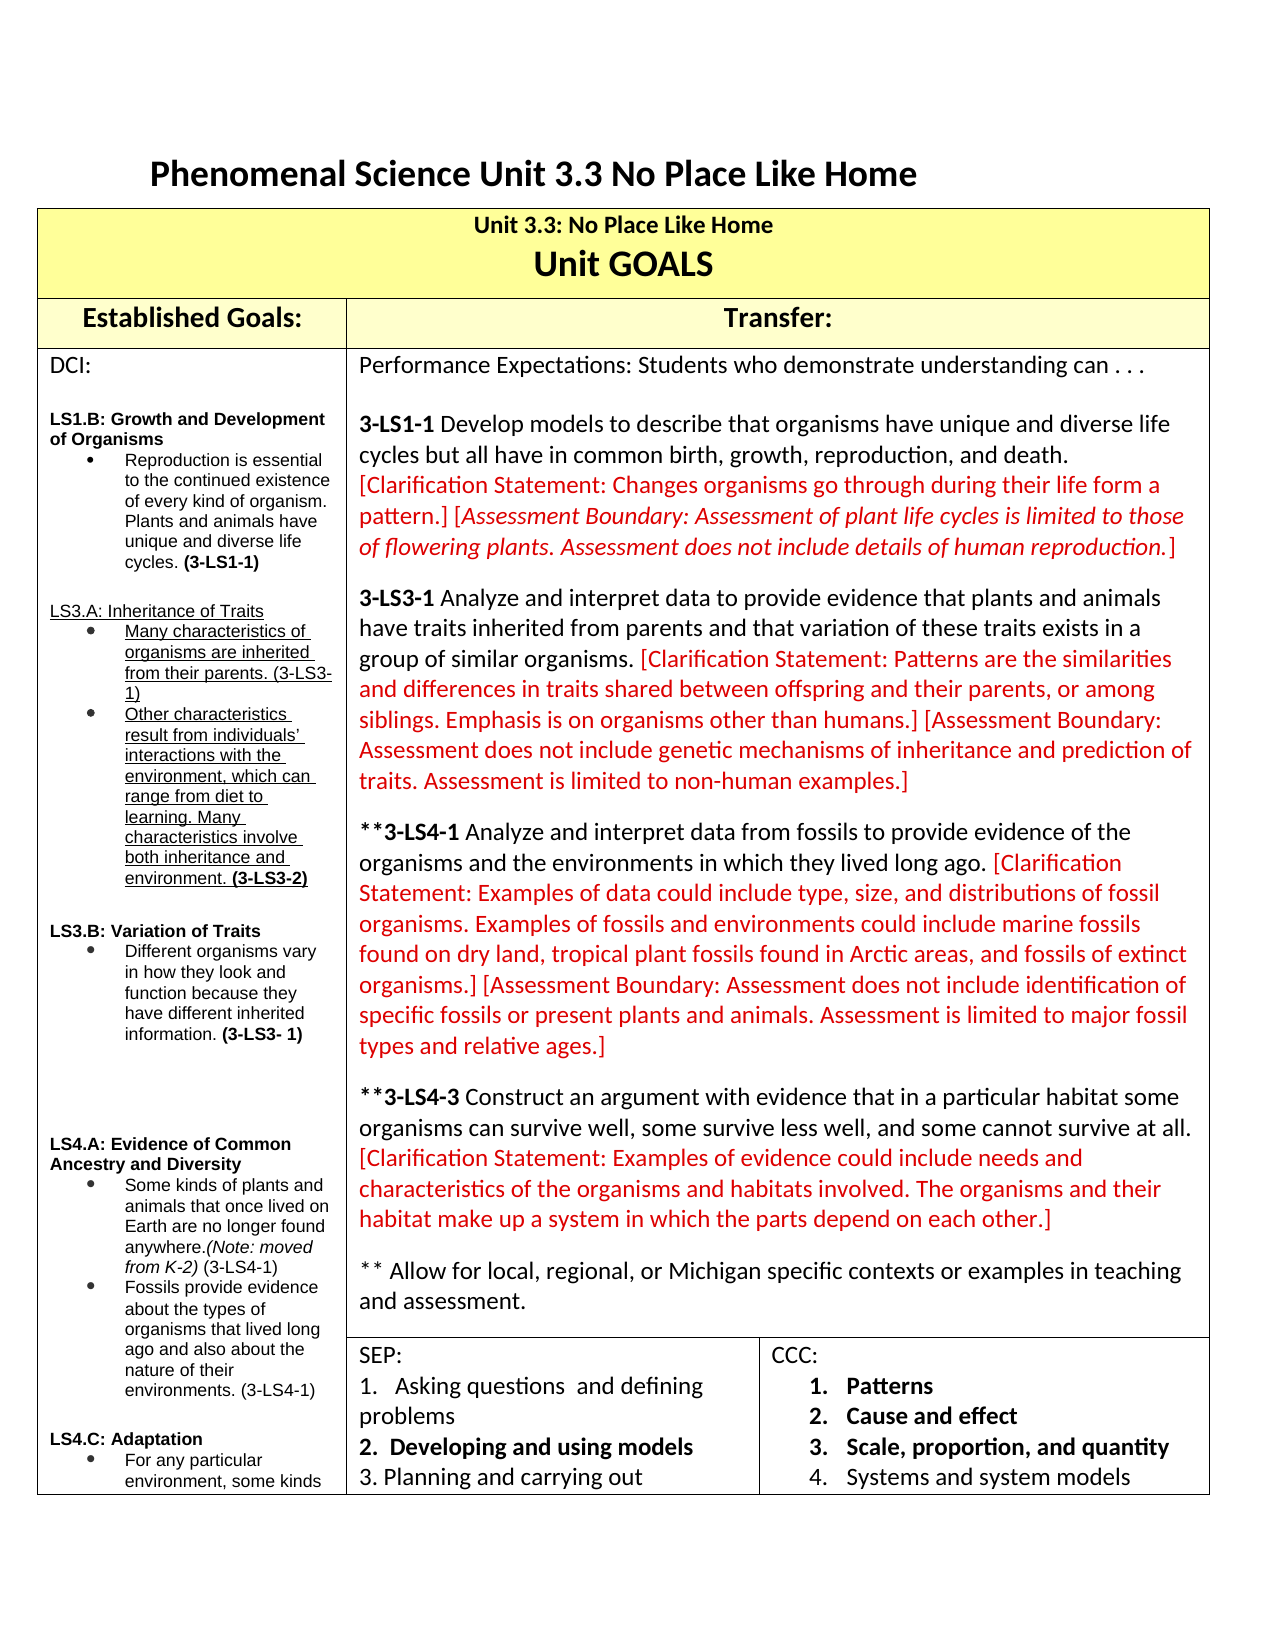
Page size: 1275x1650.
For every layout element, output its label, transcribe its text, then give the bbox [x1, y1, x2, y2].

table_cell Established Goals: [38, 299, 346, 348]
table_cell Performance Expectations: Students who demonstrate understanding can . . . 3-LS1-1 Develop models to describe that organisms have unique and diverse life cycles but all have in common birth, growth, reproduction, and death. [Clarification Statement: Changes organisms go through during their life form a pattern.] [Assessment Boundary: Assessment of plant life cycles is limited to those of flowering plants. Assessment does not include details of human reproduction.] 3-LS3-1 Analyze and interpret data to provide evidence that plants and animals have traits inherited from parents and that variation of these traits exists in a group of similar organisms. [Clarification Statement: Patterns are the similarities and differences in traits shared between offspring and their parents, or among siblings. Emphasis is on organisms other than humans.] [Assessment Boundary: Assessment does not include genetic mechanisms of inheritance and prediction of traits. Assessment is limited to non-human examples.] **3-LS4-1 Analyze and interpret data from fossils to provide evidence of the organisms and the environments in which they lived long ago. [Clarification Statement: Examples of data could include type, size, and distributions of fossil organisms. Examples of fossils and environments could include marine fossils found on dry land, tropical plant fossils found in Arctic areas, and fossils of extinct organisms.] [Assessment Boundary: Assessment does not include identification of specific fossils or present plants and animals. Assessment is limited to major fossil types and relative ages.] **3-LS4-3 Construct an argument with evidence that in a particular habitat some organisms can survive well, some survive less well, and some cannot survive at all. [Clarification Statement: Examples of evidence could include needs and characteristics of the organisms and habitats involved. The organisms and their habitat make up a system in which the parts depend on each other.] ** Allow for local, regional, or Michigan specific contexts or examples in teaching and assessment. [347, 349, 1209, 1337]
table_cell DCI: LS1.B: Growth and Development of Organisms Reproduction is essential to the continued existence of every kind of organism. Plants and animals have unique and diverse life cycles. (3-LS1-1) LS3.A: Inheritance of Traits Many characteristics of organisms are inherited from their parents. (3-LS3-1) Other characteristics result from individuals’ interactions with the environment, which can range from diet to learning. Many characteristics involve both inheritance and environment. (3-LS3-2) LS3.B: Variation of Traits Different organisms vary in how they look and function because they have different inherited information. (3-LS3- 1) LS4.A: Evidence of Common Ancestry and Diversity Some kinds of plants and animals that once lived on Earth are no longer found anywhere.(Note: moved from K-2) (3-LS4-1) Fossils provide evidence about the types of organisms that lived long ago and also about the nature of their environments. (3-LS4-1) LS4.C: Adaptation For any particular environment, some kinds of organisms survive well, some survive less well, and some cannot survive at all. (3-LS4-3) [38, 349, 346, 1493]
text Phenomenal Science Unit 3.3 No Place Like Home [150, 150, 1125, 196]
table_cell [347, 1338, 759, 1493]
table_cell Transfer: [347, 299, 1209, 348]
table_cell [760, 1338, 1209, 1493]
table_header Unit 3.3: No Place Like Home Unit GOALS [38, 209, 1209, 298]
